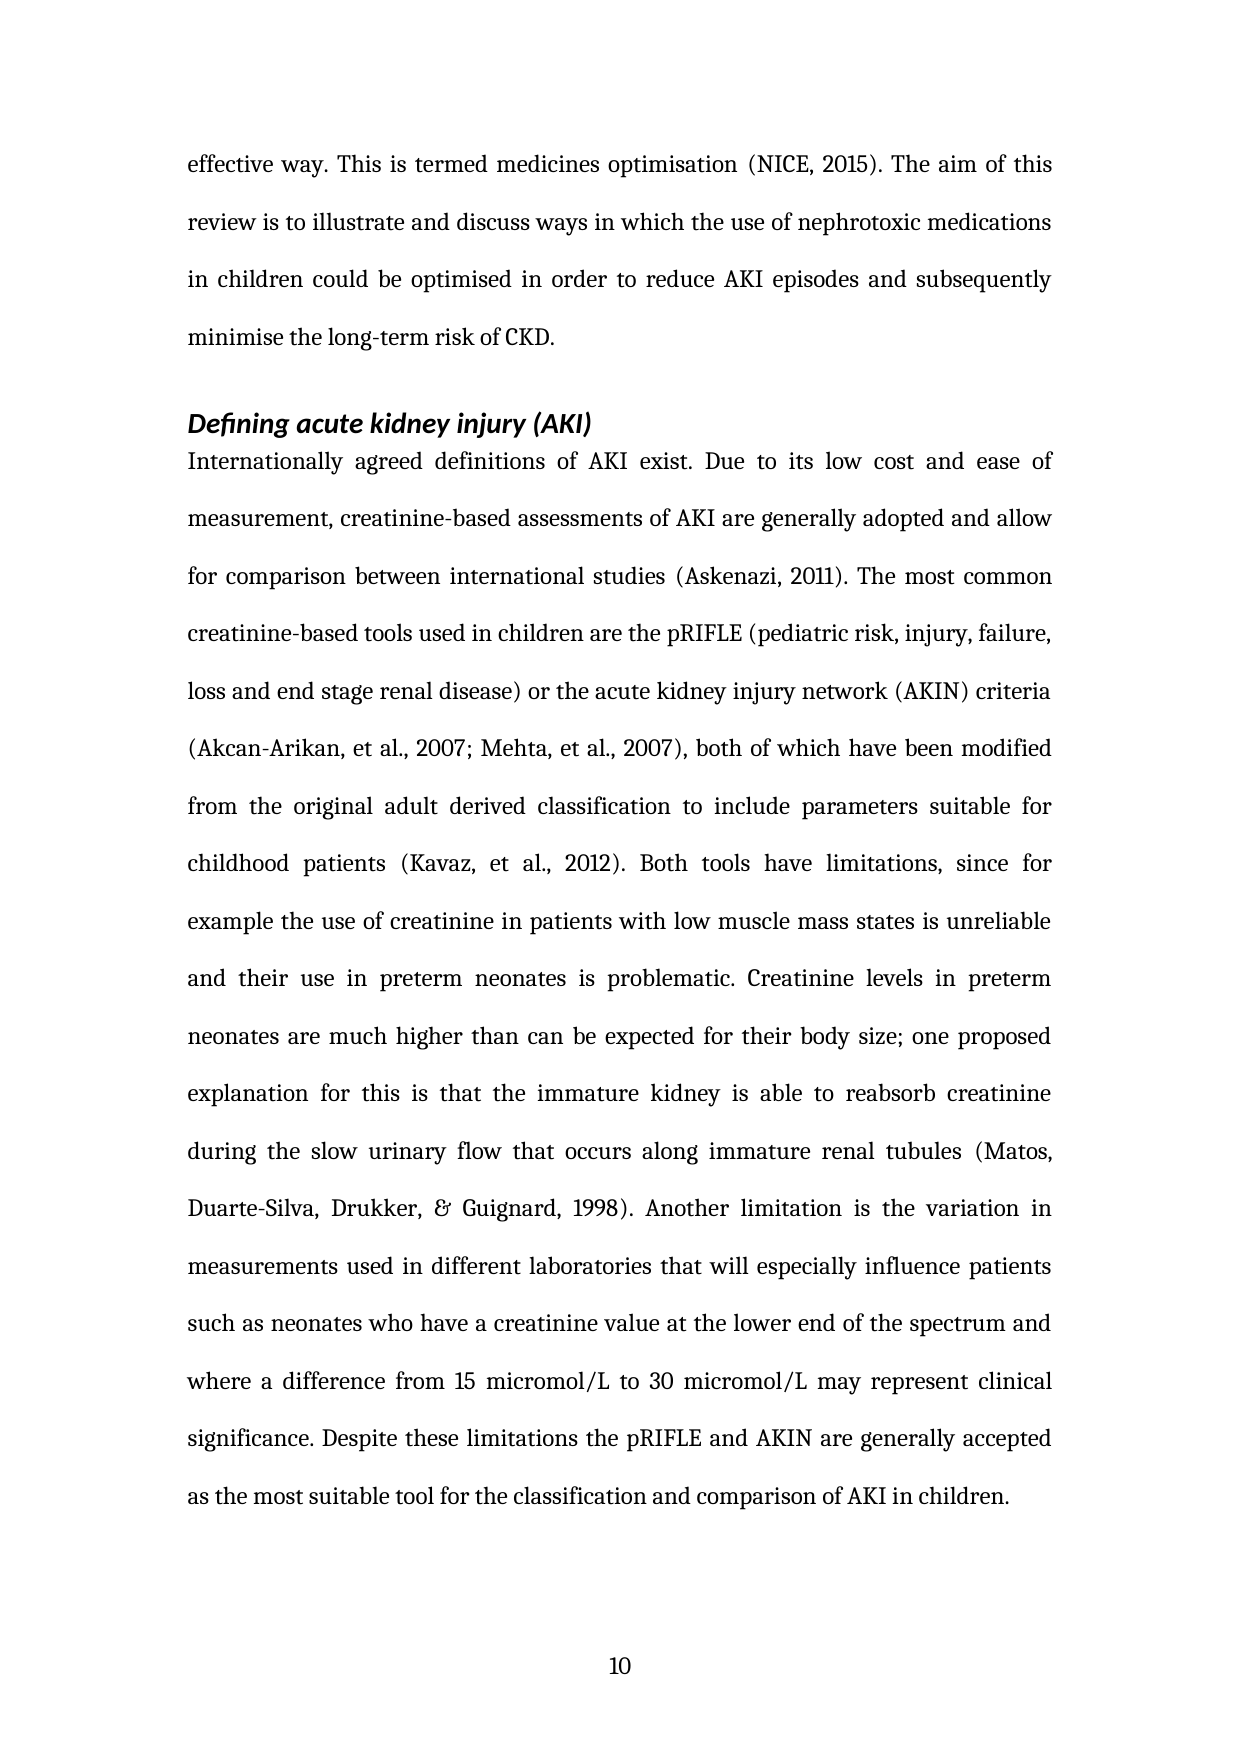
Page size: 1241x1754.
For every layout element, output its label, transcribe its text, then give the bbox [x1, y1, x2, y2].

subtitle Defining acute kidney injury (AKI) [187, 405, 1053, 441]
text Internationally agreed definitions of AKI exist. Due to its low cost and ease of measurement, creatinine-based assessments of AKI are generally adopted and allow for comparison between international studies (Askenazi, 2011). The most common creatinine-based tools used in children are the pRIFLE (pediatric risk, injury, failure, loss and end stage renal disease) or the acute kidney injury network (AKIN) criteria (Akcan-Arikan, et al., 2007; Mehta, et al., 2007), both of which have been modified from the original adult derived classification to include parameters suitable for childhood patients (Kavaz, et al., 2012). Both tools have limitations, since for example the use of creatinine in patients with low muscle mass states is unreliable and their use in preterm neonates is problematic. Creatinine levels in preterm neonates are much higher than can be expected for their body size; one proposed explanation for this is that the immature kidney is able to reabsorb creatinine during the slow urinary flow that occurs along immature renal tubules (Matos, Duarte-Silva, Drukker, & Guignard, 1998). Another limitation is the variation in measurements used in different laboratories that will especially influence patients such as neonates who have a creatinine value at the lower end of the spectrum and where a difference from 15 micromol/L to 30 micromol/L may represent clinical significance. Despite these limitations the pRIFLE and AKIN are generally accepted as the most suitable tool for the classification and comparison of AKI in children. [187, 447, 1053, 1511]
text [187, 150, 1053, 351]
